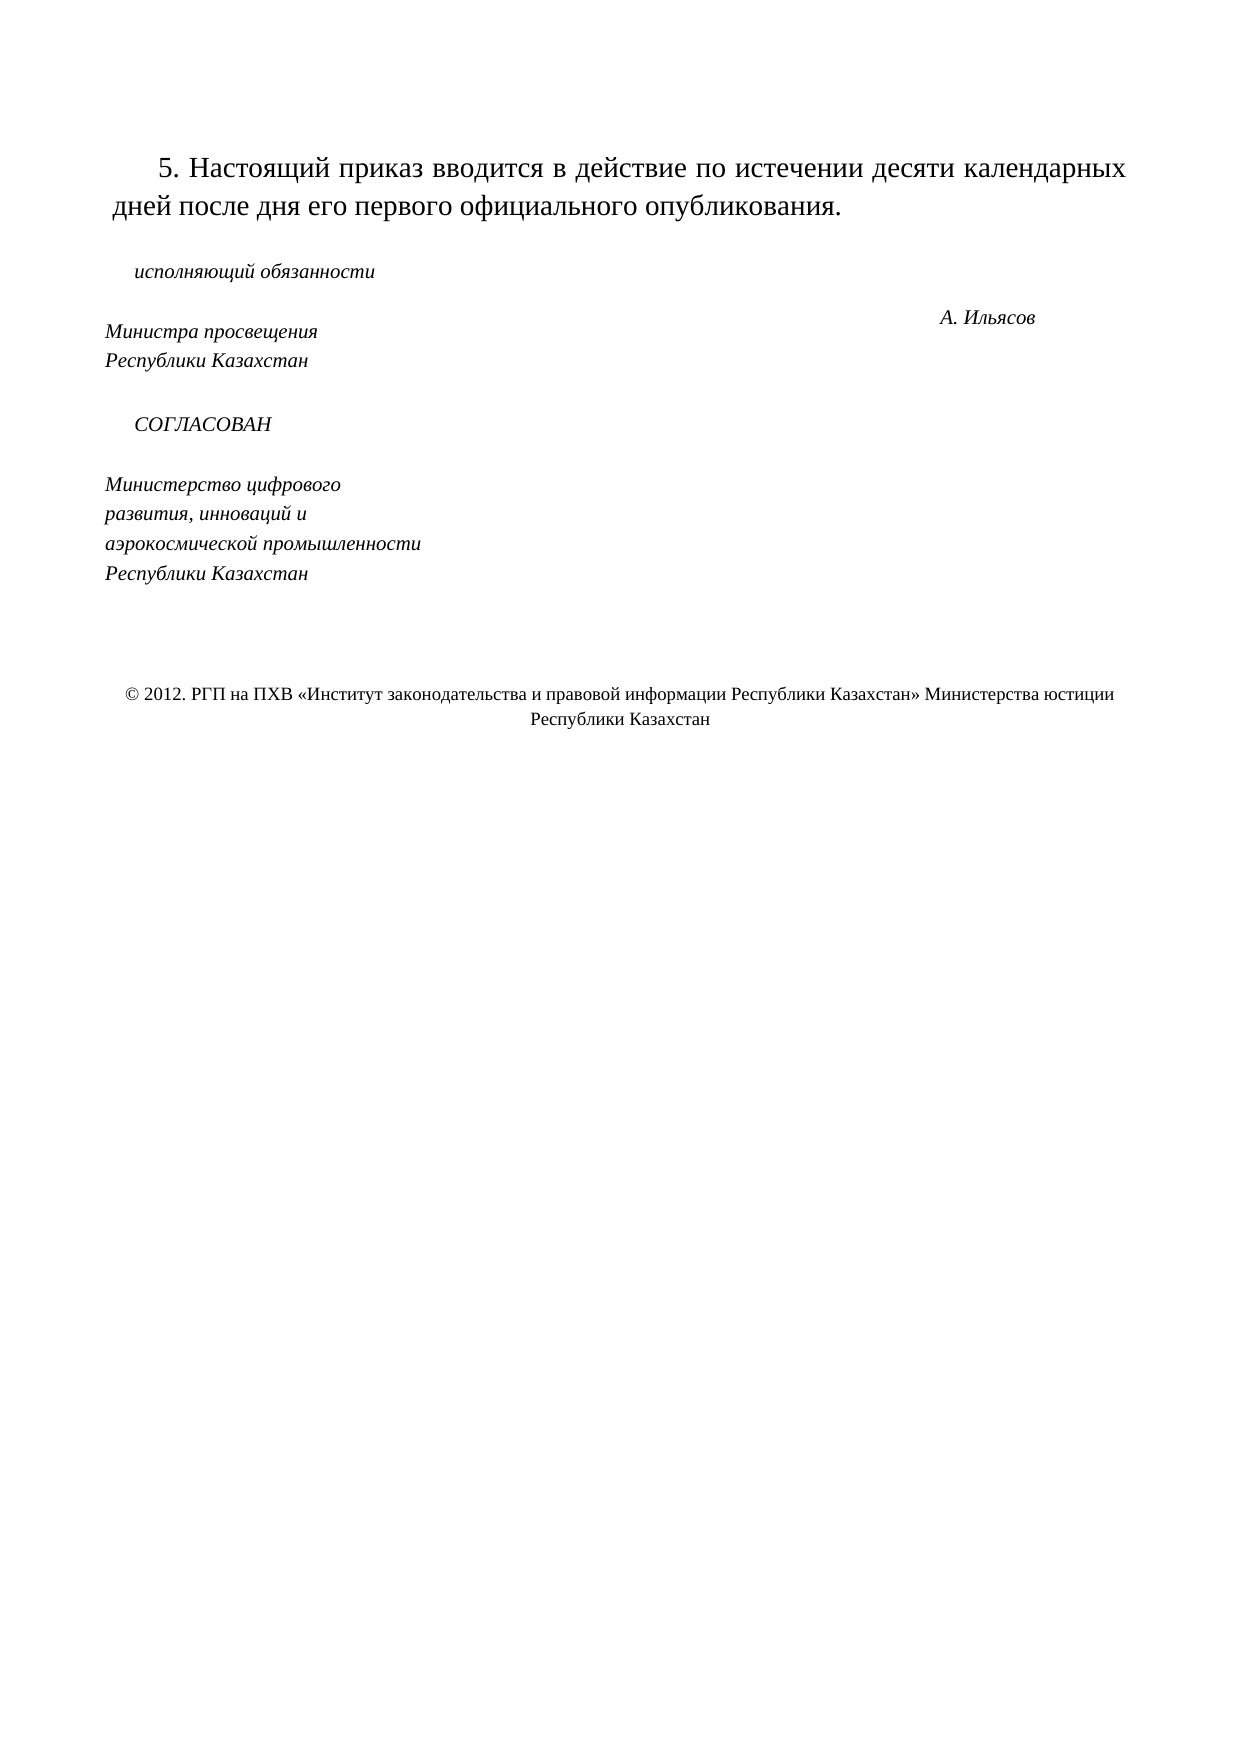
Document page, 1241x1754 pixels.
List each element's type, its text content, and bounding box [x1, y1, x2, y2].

table_header СОГЛАСОВАН Министерство цифрового развития, инноваций и аэрокосмической промышленности Республики Казахстан [101, 410, 1240, 592]
text 5. Настоящий приказ вводится в действие по истечении десяти календарных дней после дня его первого официального опубликования. [112, 150, 1128, 222]
table_header исполняющий обязанности Министра просвещения Республики Казахстан [101, 257, 939, 380]
table_header А. Ильясов [939, 257, 1240, 380]
text © 2012. РГП на ПХВ «Институт законодательства и правовой информации Республики Казахстан» Министерства юстиции Республики Казахстан [112, 683, 1128, 729]
